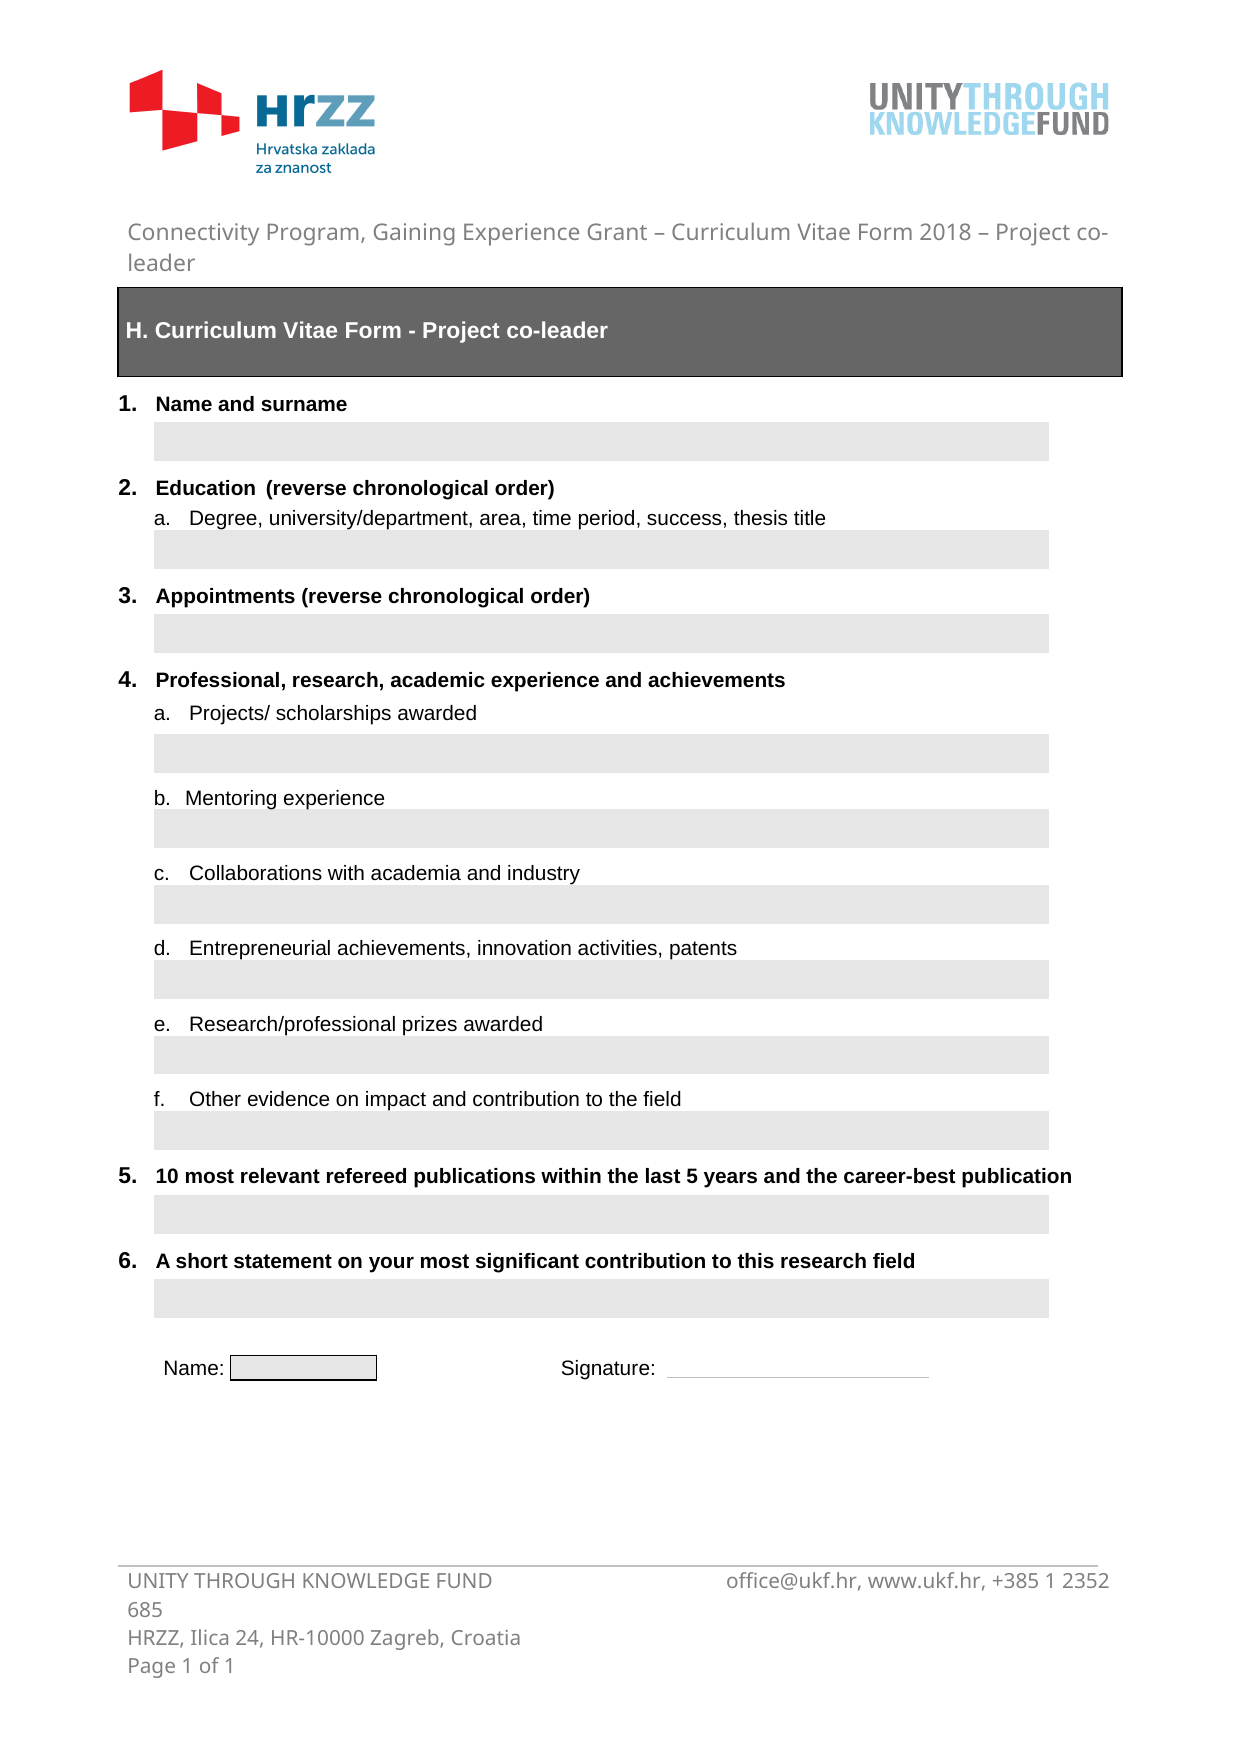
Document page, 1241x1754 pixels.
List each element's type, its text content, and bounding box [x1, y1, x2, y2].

subtitle A short statement on your most significant contribution to this research field [118, 1247, 1019, 1273]
table_header [154, 960, 1049, 999]
table_header [154, 809, 1049, 848]
list Other evidence on impact and contribution to the field [153, 1087, 1122, 1111]
text Name: Signature: [377, 1356, 1113, 1379]
picture [868, 76, 1109, 136]
table_header [154, 1111, 1049, 1150]
subtitle Appointments (reverse chronological order) [118, 582, 1113, 608]
table_header [154, 1279, 1049, 1318]
list Collaborations with academia and industry [153, 861, 1122, 885]
table_header [154, 530, 1049, 569]
list Degree, university/department, area, time period, success, thesis title [153, 506, 1122, 530]
picture [127, 67, 377, 178]
list Entrepreneurial achievements, innovation activities, patents [153, 936, 1019, 960]
table_header [154, 1195, 1049, 1234]
table_header [154, 734, 1049, 773]
subtitle Education (reverse chronological order) [118, 474, 1113, 500]
list Projects/ scholarships awarded [153, 701, 1113, 725]
list Research/professional prizes awarded [153, 1012, 1122, 1036]
table_header [154, 1036, 1049, 1074]
subtitle Professional, research, academic experience and achievements [118, 666, 1113, 692]
list Mentoring experience [153, 785, 1019, 809]
text Name: Signature: [127, 1356, 230, 1379]
table_header [154, 614, 1049, 653]
table_header H. Curriculum Vitae Form - Project co-leader [119, 288, 1121, 376]
table_header [154, 422, 1049, 461]
subtitle 10 most relevant refereed publications within the last 5 years and the career-best publication [118, 1162, 1113, 1189]
table_header [154, 885, 1049, 924]
subtitle Name and surname [118, 389, 1113, 416]
